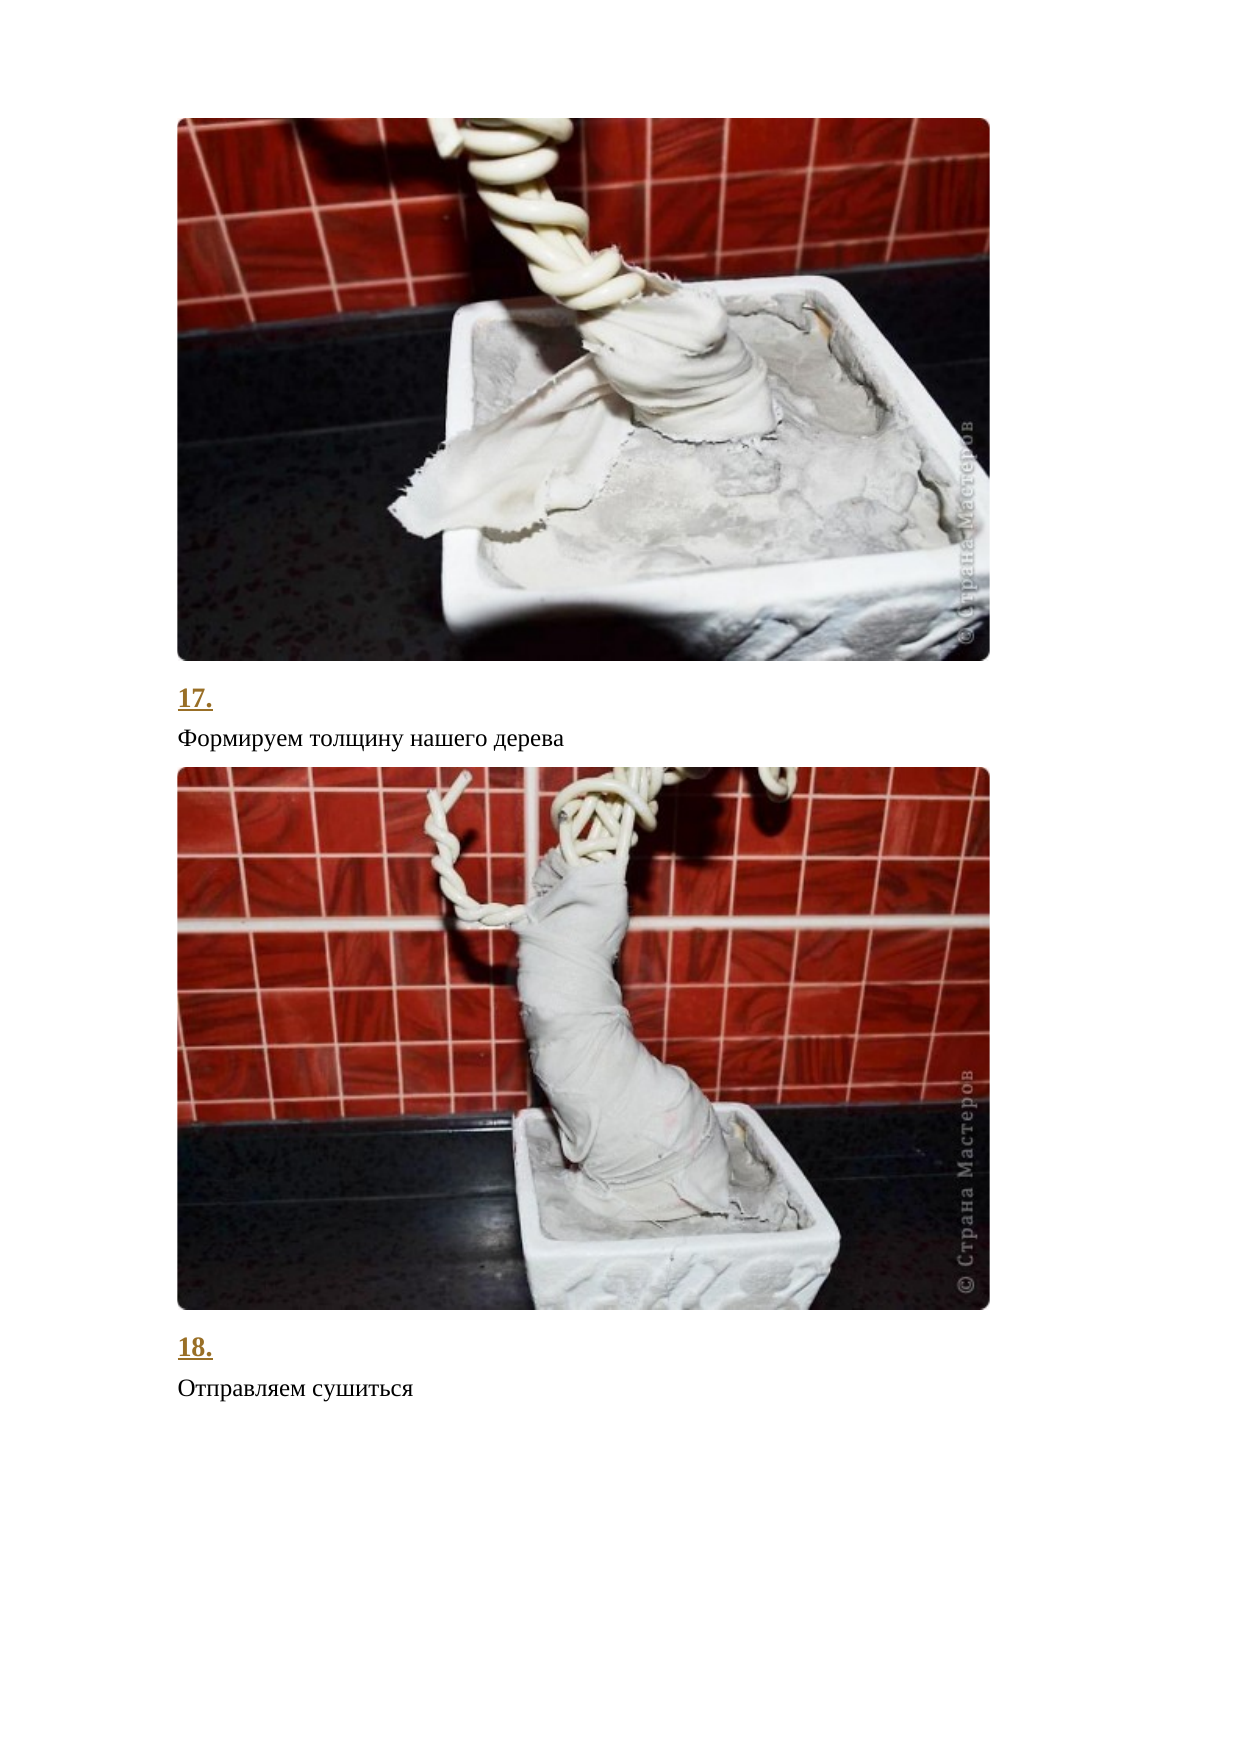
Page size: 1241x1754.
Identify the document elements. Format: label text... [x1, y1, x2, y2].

text Формируем толщину нашего дерева [177, 721, 1152, 752]
picture [177, 118, 990, 661]
text 18. [177, 1330, 1152, 1363]
text Отправляем сушиться [177, 1370, 1152, 1401]
text 17. [177, 681, 1152, 713]
picture [177, 767, 990, 1310]
